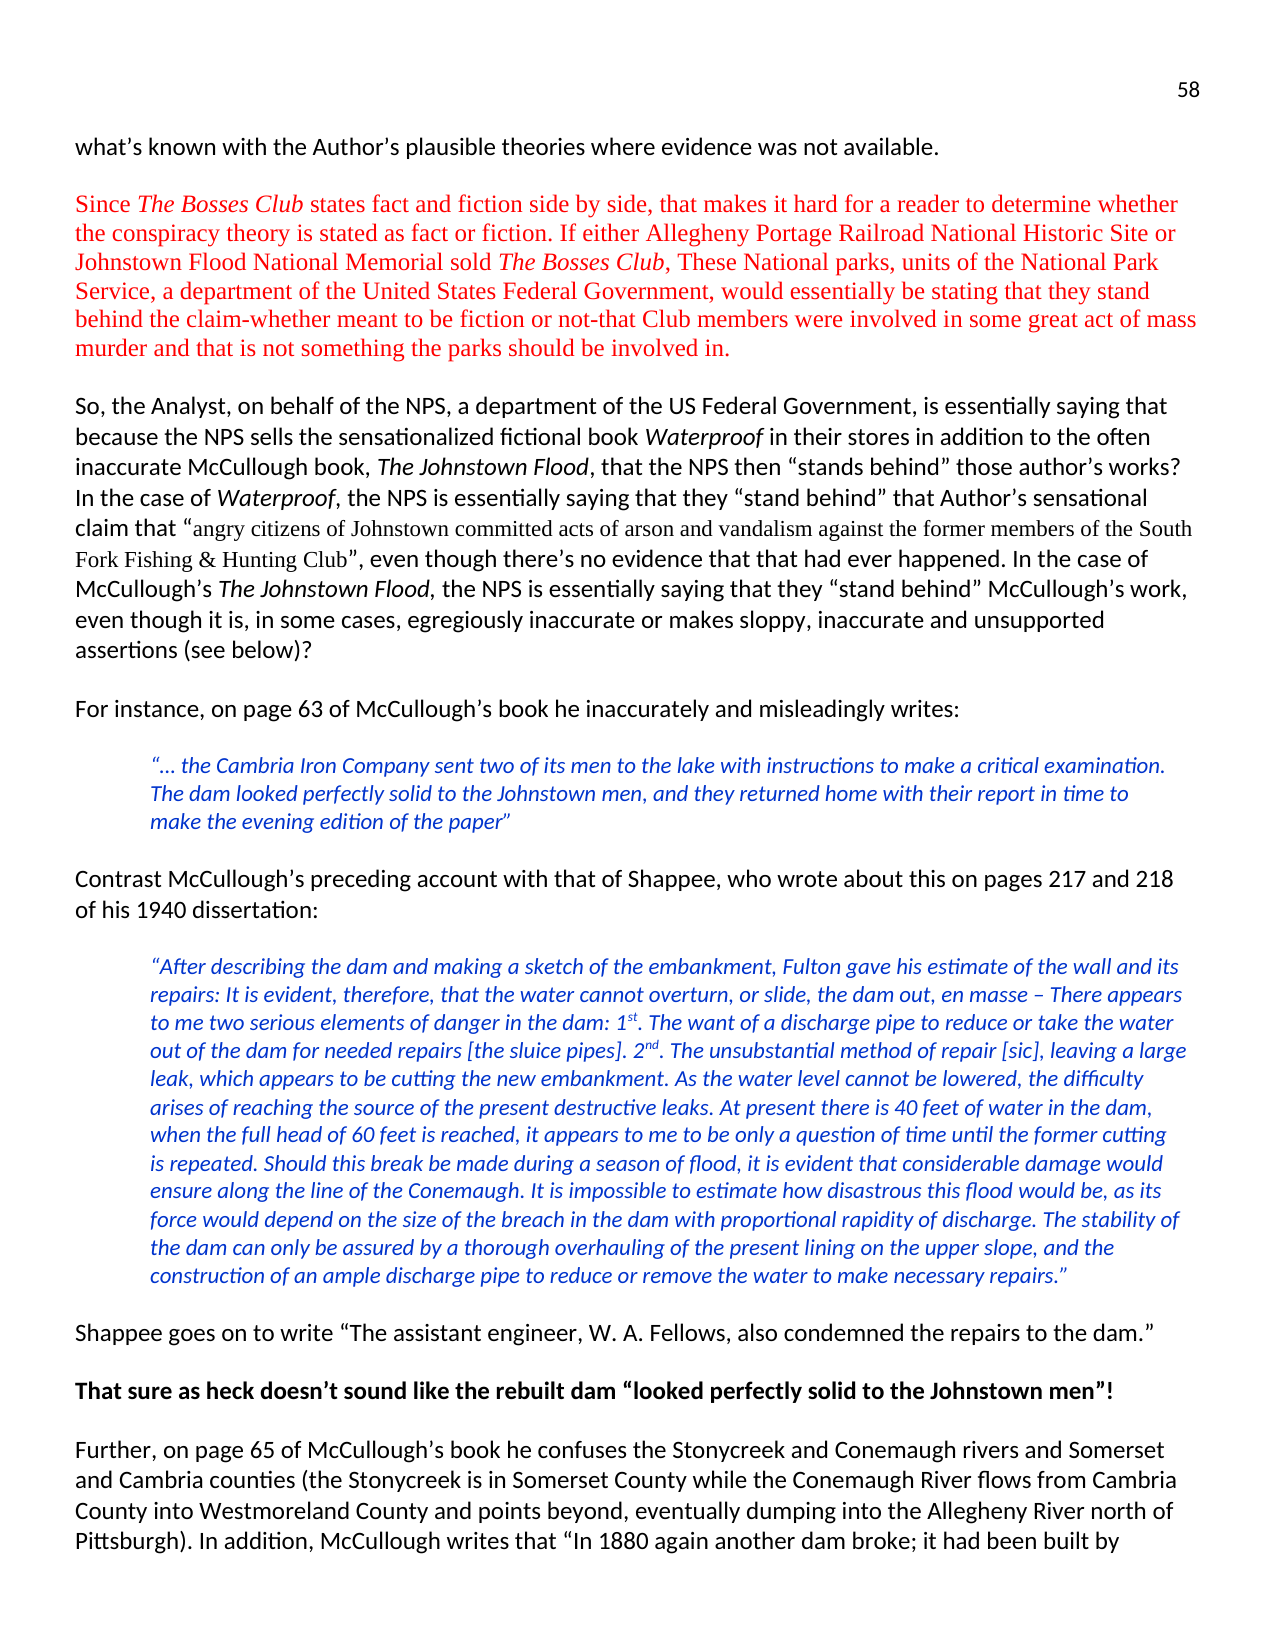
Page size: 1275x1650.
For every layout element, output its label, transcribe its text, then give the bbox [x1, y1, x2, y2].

text Contrast McCullough’s preceding account with that of Shappee, who wrote about this on pages 217 and 218 of his 1940 dissertation: [75, 863, 1200, 952]
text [75, 131, 1200, 189]
text Since The Bosses Club states fact and fiction side by side, that makes it hard for a reader to determine whether the conspiracy theory is stated as fact or fiction. If either Allegheny Portage Railroad National Historic Site or Johnstown Flood National Memorial sold The Bosses Club, These National parks, units of the National Park Service, a department of the United States Federal Government, would essentially be stating that they stand behind the claim-whether meant to be fiction or not-that Club members were involved in some great act of mass murder and that is not something the parks should be involved in. [75, 189, 1200, 390]
text That sure as heck doesn’t sound like the rebuilt dam “looked perfectly solid to the Johnstown men”! [75, 1375, 1200, 1434]
text “After describing the dam and making a sketch of the embankment, Fulton gave his estimate of the wall and its repairs: It is evident, therefore, that the water cannot overturn, or slide, the dam out, en masse – There appears to me two serious elements of danger in the dam: 1st. The want of a discharge pipe to reduce or take the water out of the dam for needed repairs [the sluice pipes]. 2nd. The unsubstantial method of repair [sic], leaving a large leak, which appears to be cutting the new embankment. As the water level cannot be lowered, the difficulty arises of reaching the source of the present destructive leaks. At present there is 40 feet of water in the dam, when the full head of 60 feet is reached, it appears to me to be only a question of time until the former cutting is repeated. Should this break be made during a season of flood, it is evident that considerable damage would ensure along the line of the Conemaugh. It is impossible to estimate how disastrous this flood would be, as its force would depend on the size of the breach in the dam with proportional rapidity of discharge. The stability of the dam can only be assured by a thorough overhauling of the present lining on the upper slope, and the construction of an ample discharge pipe to reduce or remove the water to make necessary repairs.” [75, 952, 1200, 1317]
text Shappee goes on to write “The assistant engineer, W. A. Fellows, also condemned the repairs to the dam.” [75, 1317, 1200, 1375]
text For instance, on page 63 of McCullough’s book he inaccurately and misleadingly writes: [75, 693, 1200, 751]
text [75, 1434, 1200, 1556]
text “… the Cambria Iron Company sent two of its men to the lake with instructions to make a critical examination. The dam looked perfectly solid to the Johnstown men, and they returned home with their report in time to make the evening edition of the paper” [75, 751, 1200, 863]
text So, the Analyst, on behalf of the NPS, a department of the US Federal Government, is essentially saying that because the NPS sells the sensationalized fictional book Waterproof in their stores in addition to the often inaccurate McCullough book, The Johnstown Flood, that the NPS then “stands behind” those author’s works? In the case of Waterproof, the NPS is essentially saying that they “stand behind” that Author’s sensational claim that “angry citizens of Johnstown committed acts of arson and vandalism against the former members of the South Fork Fishing & Hunting Club”, even though there’s no evidence that that had ever happened. In the case of McCullough’s The Johnstown Flood, the NPS is essentially saying that they “stand behind” McCullough’s work, even though it is, in some cases, egregiously inaccurate or makes sloppy, inaccurate and unsupported assertions (see below)? [75, 390, 1200, 693]
